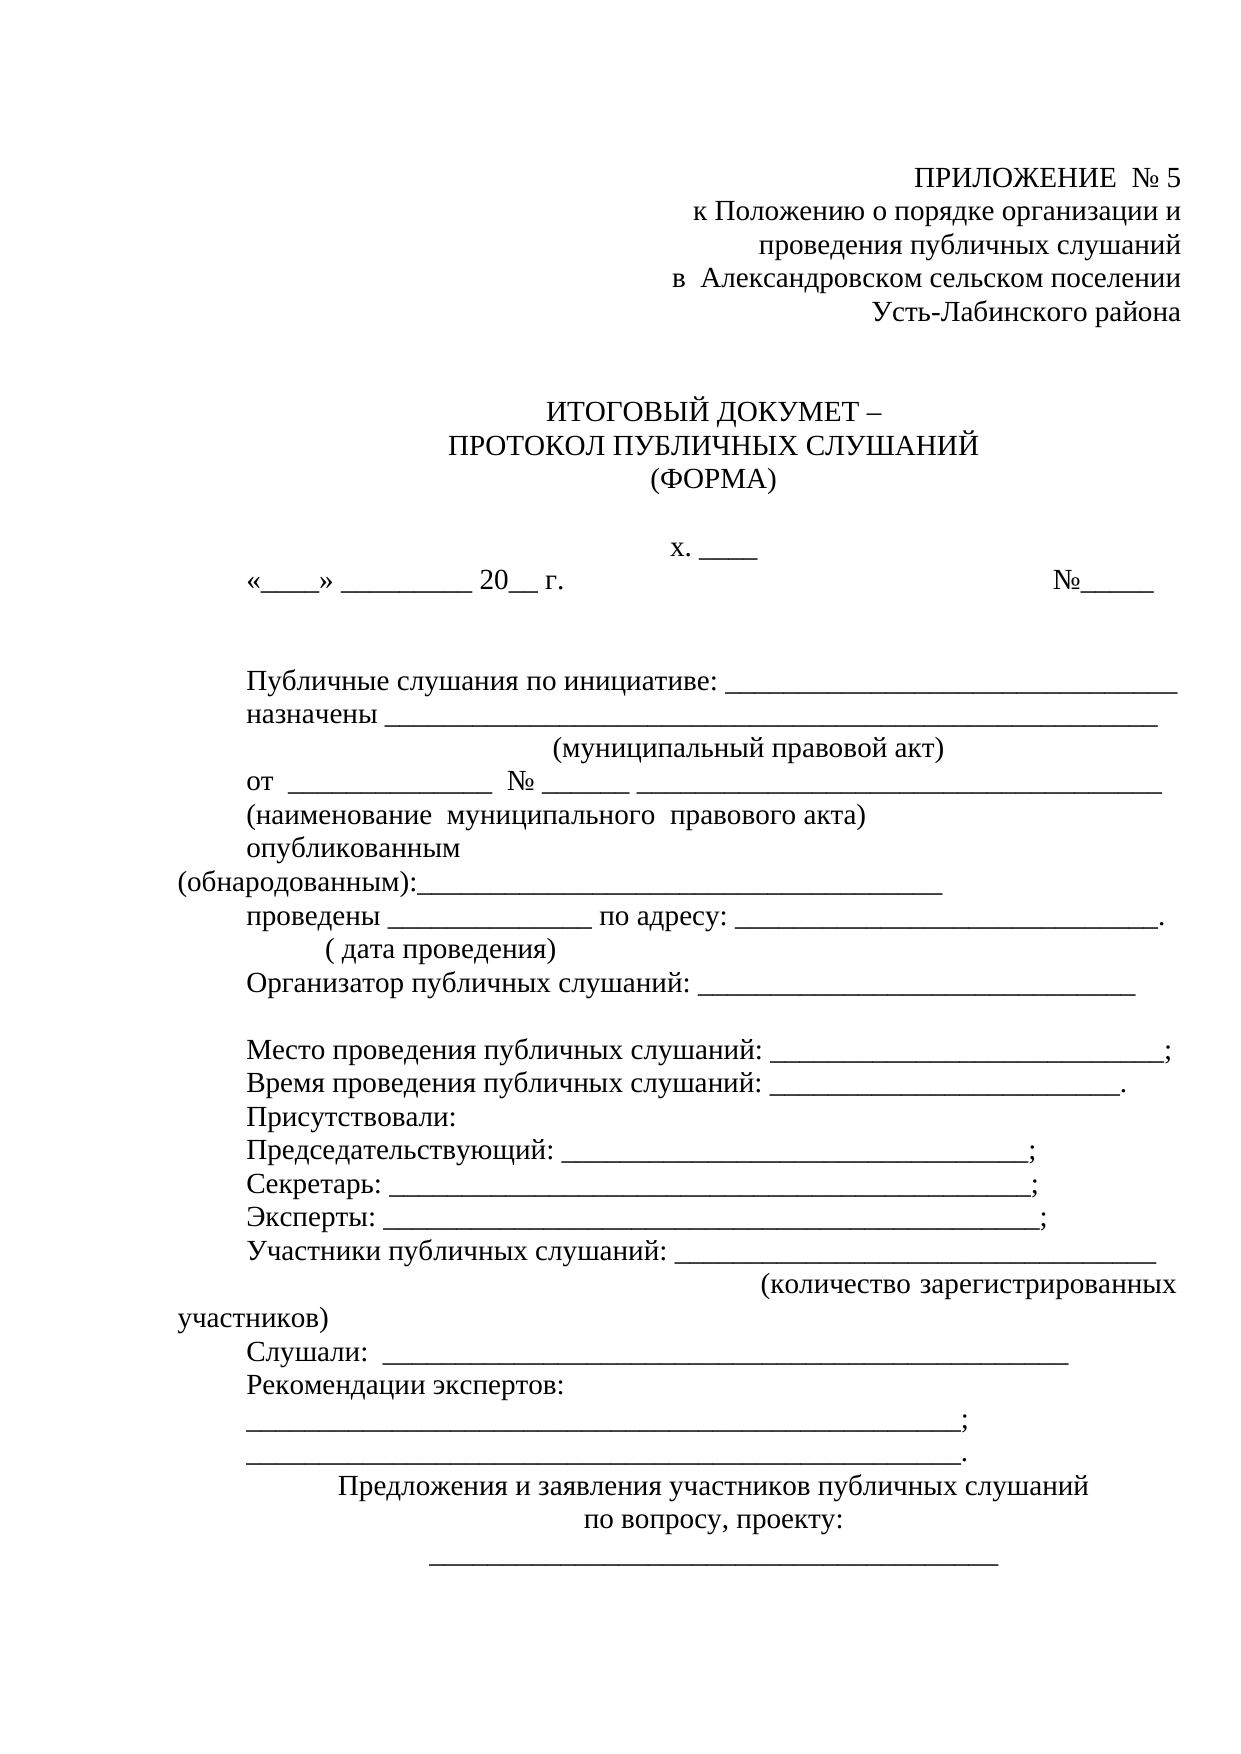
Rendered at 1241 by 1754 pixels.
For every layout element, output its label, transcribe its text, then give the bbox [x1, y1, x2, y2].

text ПРИЛОЖЕНИЕ № 5 [177, 160, 1181, 193]
text (наименование муниципального правового акта) [177, 797, 1181, 831]
text х. ____ [177, 529, 1181, 562]
text «____» _________ 20__ г. №_____ [177, 562, 1181, 596]
text ПРОТОКОЛ ПУБЛИЧНЫХ СЛУШАНИЙ [177, 428, 1181, 462]
text опубликованным (обнародованным):____________________________________ [177, 831, 1181, 898]
text Секретарь: ____________________________________________; [177, 1166, 1181, 1199]
text Председательствующий: ________________________________; [177, 1132, 1181, 1166]
text ИТОГОВЫЙ ДОКУМЕТ – [177, 394, 1181, 428]
text Слушали: _______________________________________________ [177, 1334, 1181, 1367]
text _________________________________________________; [177, 1401, 1181, 1434]
text проведены ______________ по адресу: _____________________________. [177, 898, 1181, 931]
text _________________________________________________. [177, 1434, 1181, 1468]
text (муниципальный правовой акт) [177, 730, 1181, 763]
text Усть-Лабинского района [177, 294, 1181, 327]
text Время проведения публичных слушаний: ________________________. [177, 1065, 1181, 1099]
text к Положению о порядке организации и [177, 193, 1181, 227]
text по вопросу, проекту: [177, 1501, 1181, 1535]
text Публичные слушания по инициативе: _______________________________ [177, 663, 1181, 696]
text Присутствовали: [177, 1099, 1181, 1132]
text от ______________ № ______ ____________________________________ [177, 763, 1181, 797]
text Эксперты: _____________________________________________; [177, 1199, 1181, 1233]
text Участники публичных слушаний: _________________________________ [177, 1233, 1181, 1267]
text Предложения и заявления участников публичных слушаний [177, 1468, 1181, 1501]
text Организатор публичных слушаний: ______________________________ [177, 965, 1181, 998]
text назначены _____________________________________________________ [177, 696, 1181, 730]
text (количество зарегистрированных участников) [177, 1267, 1181, 1334]
text (ФОРМА) [177, 462, 1181, 495]
text _______________________________________ [177, 1535, 1181, 1568]
text Рекомендации экспертов: [177, 1367, 1181, 1401]
text ( дата проведения) [177, 931, 1181, 965]
text в Александровском сельском поселении [177, 260, 1181, 294]
text проведения публичных слушаний [177, 227, 1181, 260]
text Место проведения публичных слушаний: ___________________________; [177, 1032, 1181, 1065]
